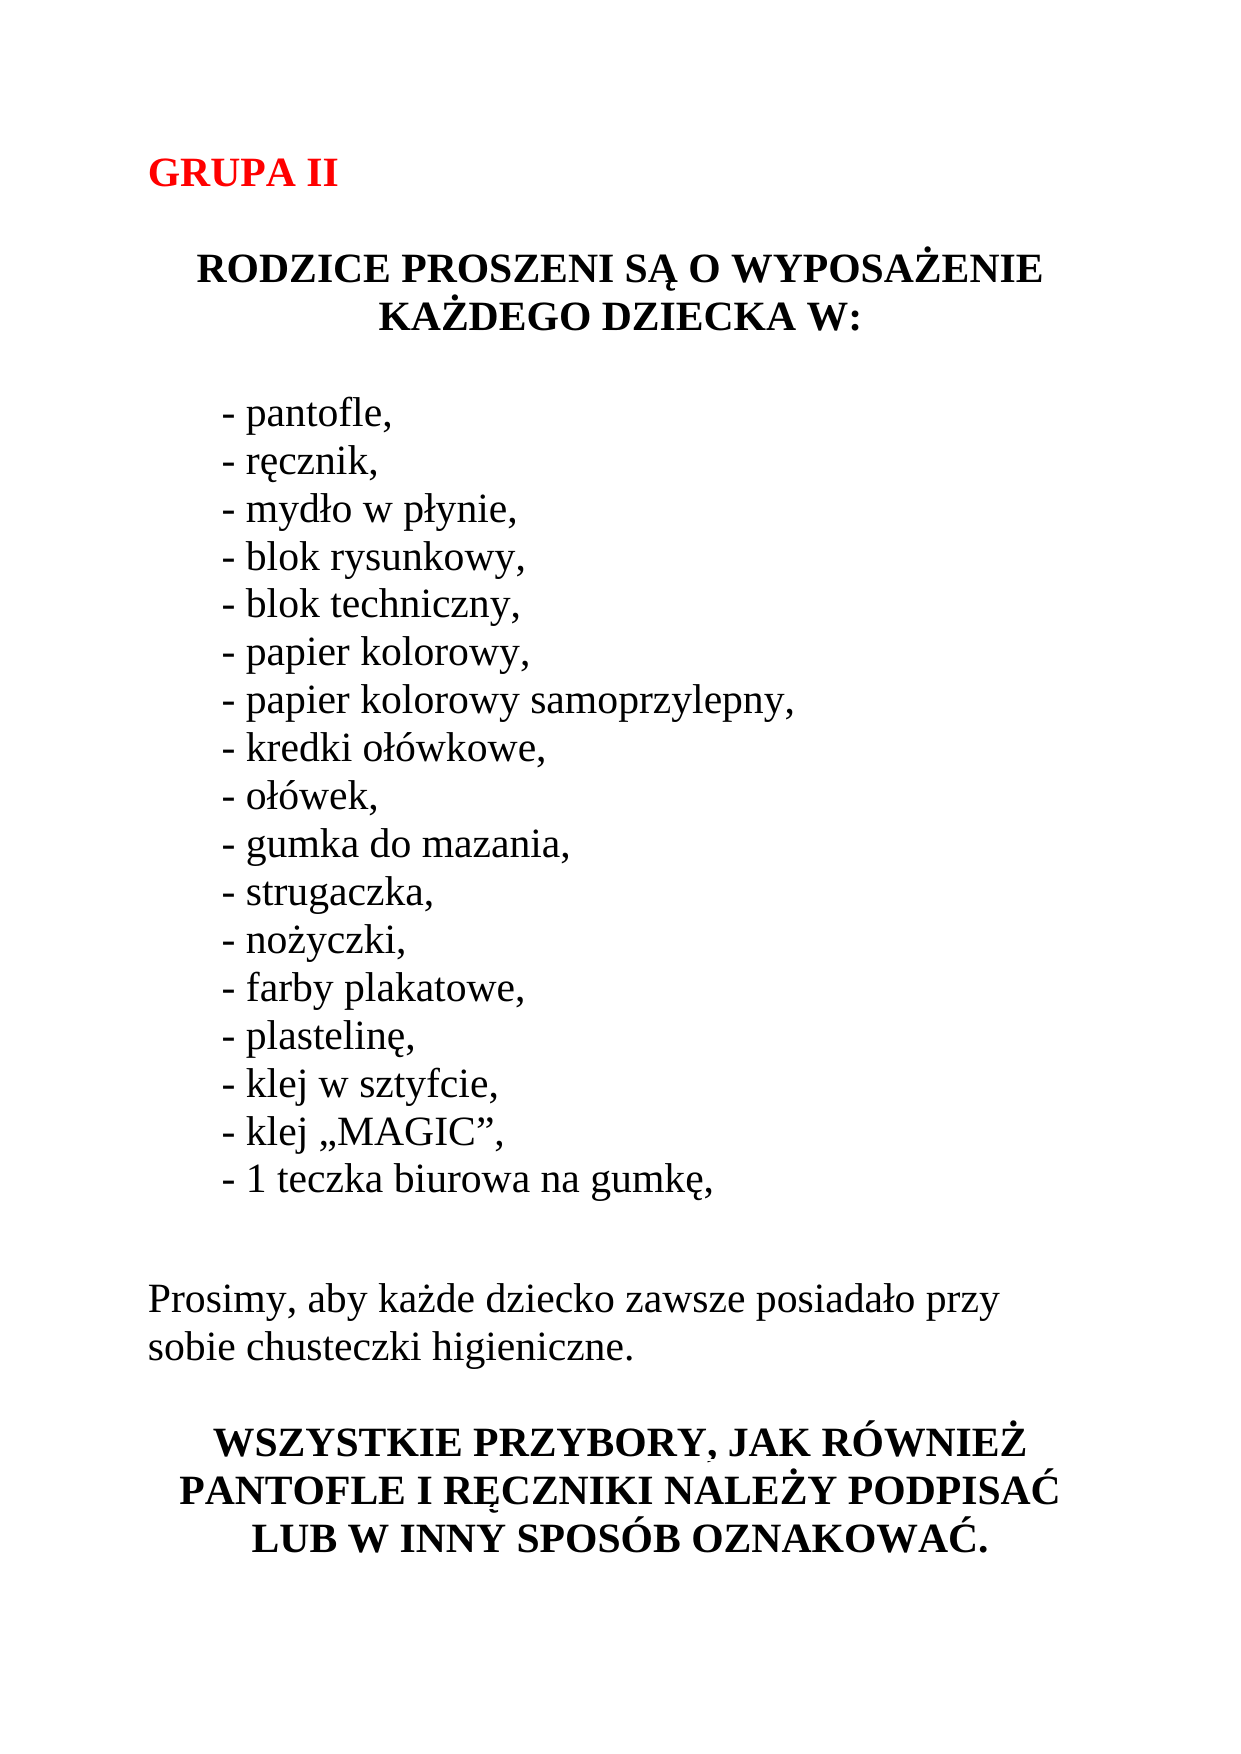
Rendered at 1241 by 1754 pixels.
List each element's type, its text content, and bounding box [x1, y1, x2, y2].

text - gumka do mazania, [148, 818, 1093, 866]
text - mydło w płynie, [148, 483, 1093, 531]
text KAŻDEGO DZIECKA W: [148, 291, 1093, 339]
text - blok rysunkowy, [148, 531, 1093, 579]
text - kredki ołówkowe, [148, 723, 1093, 771]
text - plastelinę, [148, 1010, 1093, 1058]
text - ołówek, [148, 771, 1093, 818]
text WSZYSTKIE PRZYBORY, JAK RÓWNIEŻ PANTOFLE I RĘCZNIKI NALEŻY PODPISAĆ LUB W INNY SPOSÓB OZNAKOWAĆ. [148, 1417, 1093, 1561]
text - pantofle, [148, 387, 1093, 435]
text - strugaczka, [148, 866, 1093, 914]
text - papier kolorowy samoprzylepny, [148, 675, 1093, 723]
text - blok techniczny, [148, 579, 1093, 627]
text GRUPA II [148, 148, 1093, 196]
text - 1 teczka biurowa na gumkę, [148, 1154, 1093, 1202]
text - klej w sztyfcie, [148, 1058, 1093, 1106]
text - farby plakatowe, [148, 962, 1093, 1010]
text RODZICE PROSZENI SĄ O WYPOSAŻENIE [148, 243, 1093, 291]
text - papier kolorowy, [148, 627, 1093, 675]
text Prosimy, aby każde dziecko zawsze posiadało przy sobie chusteczki higieniczne. [148, 1274, 1093, 1369]
text - nożyczki, [148, 914, 1093, 962]
text - klej „MAGIC”, [148, 1106, 1093, 1154]
text - ręcznik, [148, 435, 1093, 483]
